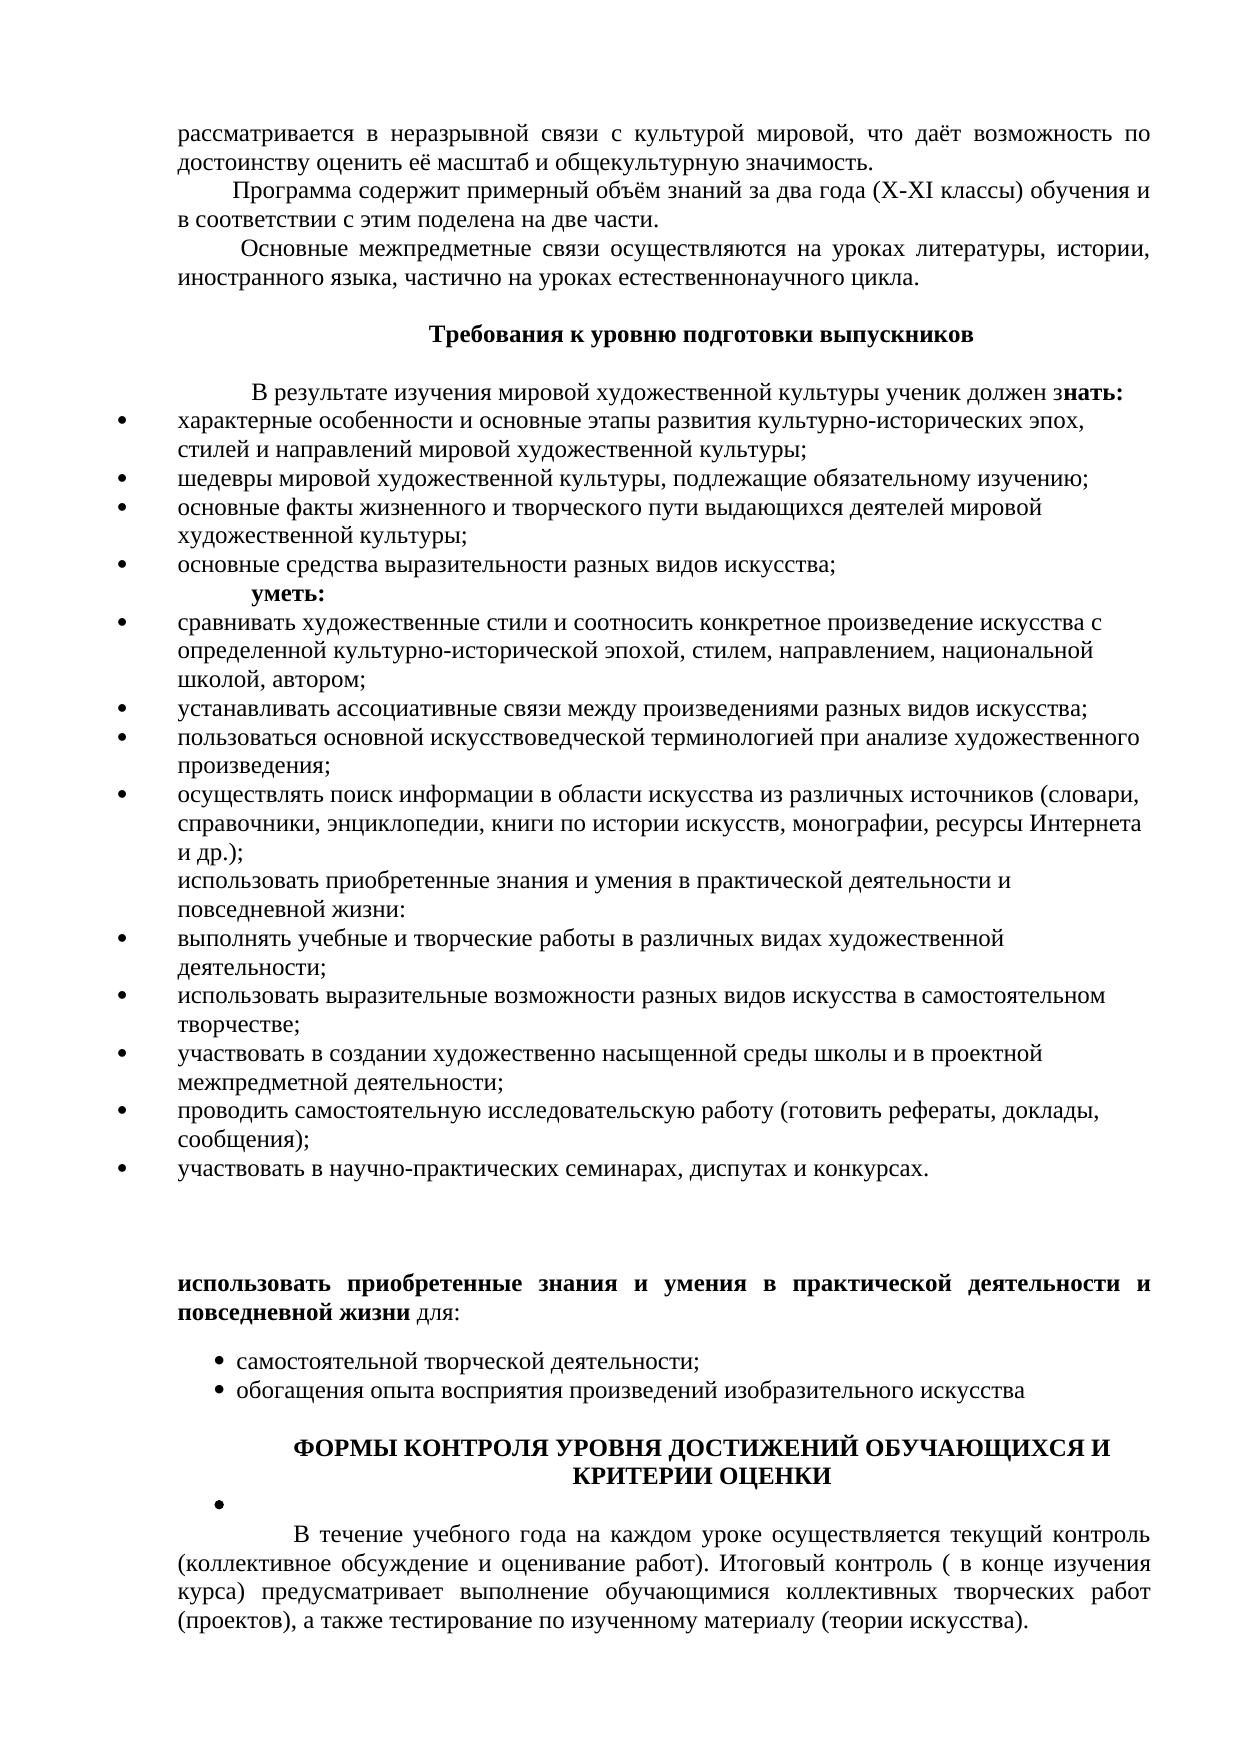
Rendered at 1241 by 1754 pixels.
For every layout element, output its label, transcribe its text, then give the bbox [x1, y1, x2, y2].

text Основные межпредметные связи осуществляются на уроках литературы, истории, иностранного языка, частично на уроках естественнонаучного цикла. [177, 233, 1152, 291]
list шедевры мировой художественной культуры, подлежащие обязательному изучению; [118, 463, 1152, 492]
list характерные особенности и основные этапы развития культурно-исторических эпох, стилей и направлений мировой художественной культуры; [118, 406, 1152, 463]
list участвовать в научно-практических семинарах, диспутах и конкурсах. [118, 1153, 1152, 1182]
text Требования к уровню подготовки выпускников [177, 319, 1152, 348]
text использовать приобретенные знания и умения в практической деятельности и повседневной жизни для: [177, 1239, 1152, 1326]
list основные средства выразительности разных видов искусства; [118, 549, 1152, 578]
list обогащения опыта восприятия произведений изобразительного искусства [215, 1375, 1152, 1404]
list самостоятельной творческой деятельности; [215, 1346, 1152, 1375]
list проводить самостоятельную исследовательскую работу (готовить рефераты, доклады, сообщения); [118, 1096, 1152, 1153]
text В результате изучения мировой художественной культуры ученик должен знать: [177, 377, 1152, 406]
list выполнять учебные и творческие работы в различных видах художественной деятельности; [118, 923, 1152, 981]
list устанавливать ассоциативные связи между произведениями разных видов искусства; [118, 693, 1152, 722]
text уметь: [177, 578, 1152, 607]
list использовать выразительные возможности разных видов искусства в самостоятельном творчестве; [118, 981, 1152, 1038]
list ФОРМЫ КОНТРОЛЯ УРОВНЯ ДОСТИЖЕНИЙ ОБУЧАЮЩИХСЯ И КРИТЕРИИ ОЦЕНКИ [252, 1433, 1152, 1490]
list участвовать в создании художественно насыщенной среды школы и в проектной межпредметной деятельности; [118, 1038, 1152, 1096]
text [177, 118, 1152, 176]
text В течение учебного года на каждом уроке осуществляется текущий контроль (коллективное обсуждение и оценивание работ). Итоговый контроль ( в конце изучения курса) предусматривает выполнение обучающимися коллективных творческих работ (проектов), а также тестирование по изученному материалу (теории искусства). [177, 1519, 1152, 1634]
text Программа содержит примерный объём знаний за два года (Х-ХI классы) обучения и в соответствии с этим поделена на две части. [177, 176, 1152, 233]
list осуществлять поиск информации в области искусства из различных источников (словари, справочники, энциклопедии, книги по истории искусств, монографии, ресурсы Интернета и др.); [118, 779, 1152, 866]
text использовать приобретенные знания и умения в практической деятельности и повседневной жизни: [177, 866, 1152, 923]
list пользоваться основной искусствоведческой терминологией при анализе художественного произведения; [118, 722, 1152, 779]
list основные факты жизненного и творческого пути выдающихся деятелей мировой художественной культуры; [118, 492, 1152, 549]
list сравнивать художественные стили и соотносить конкретное произведение искусства с определенной культурно-исторической эпохой, стилем, направлением, национальной школой, автором; [118, 607, 1152, 693]
